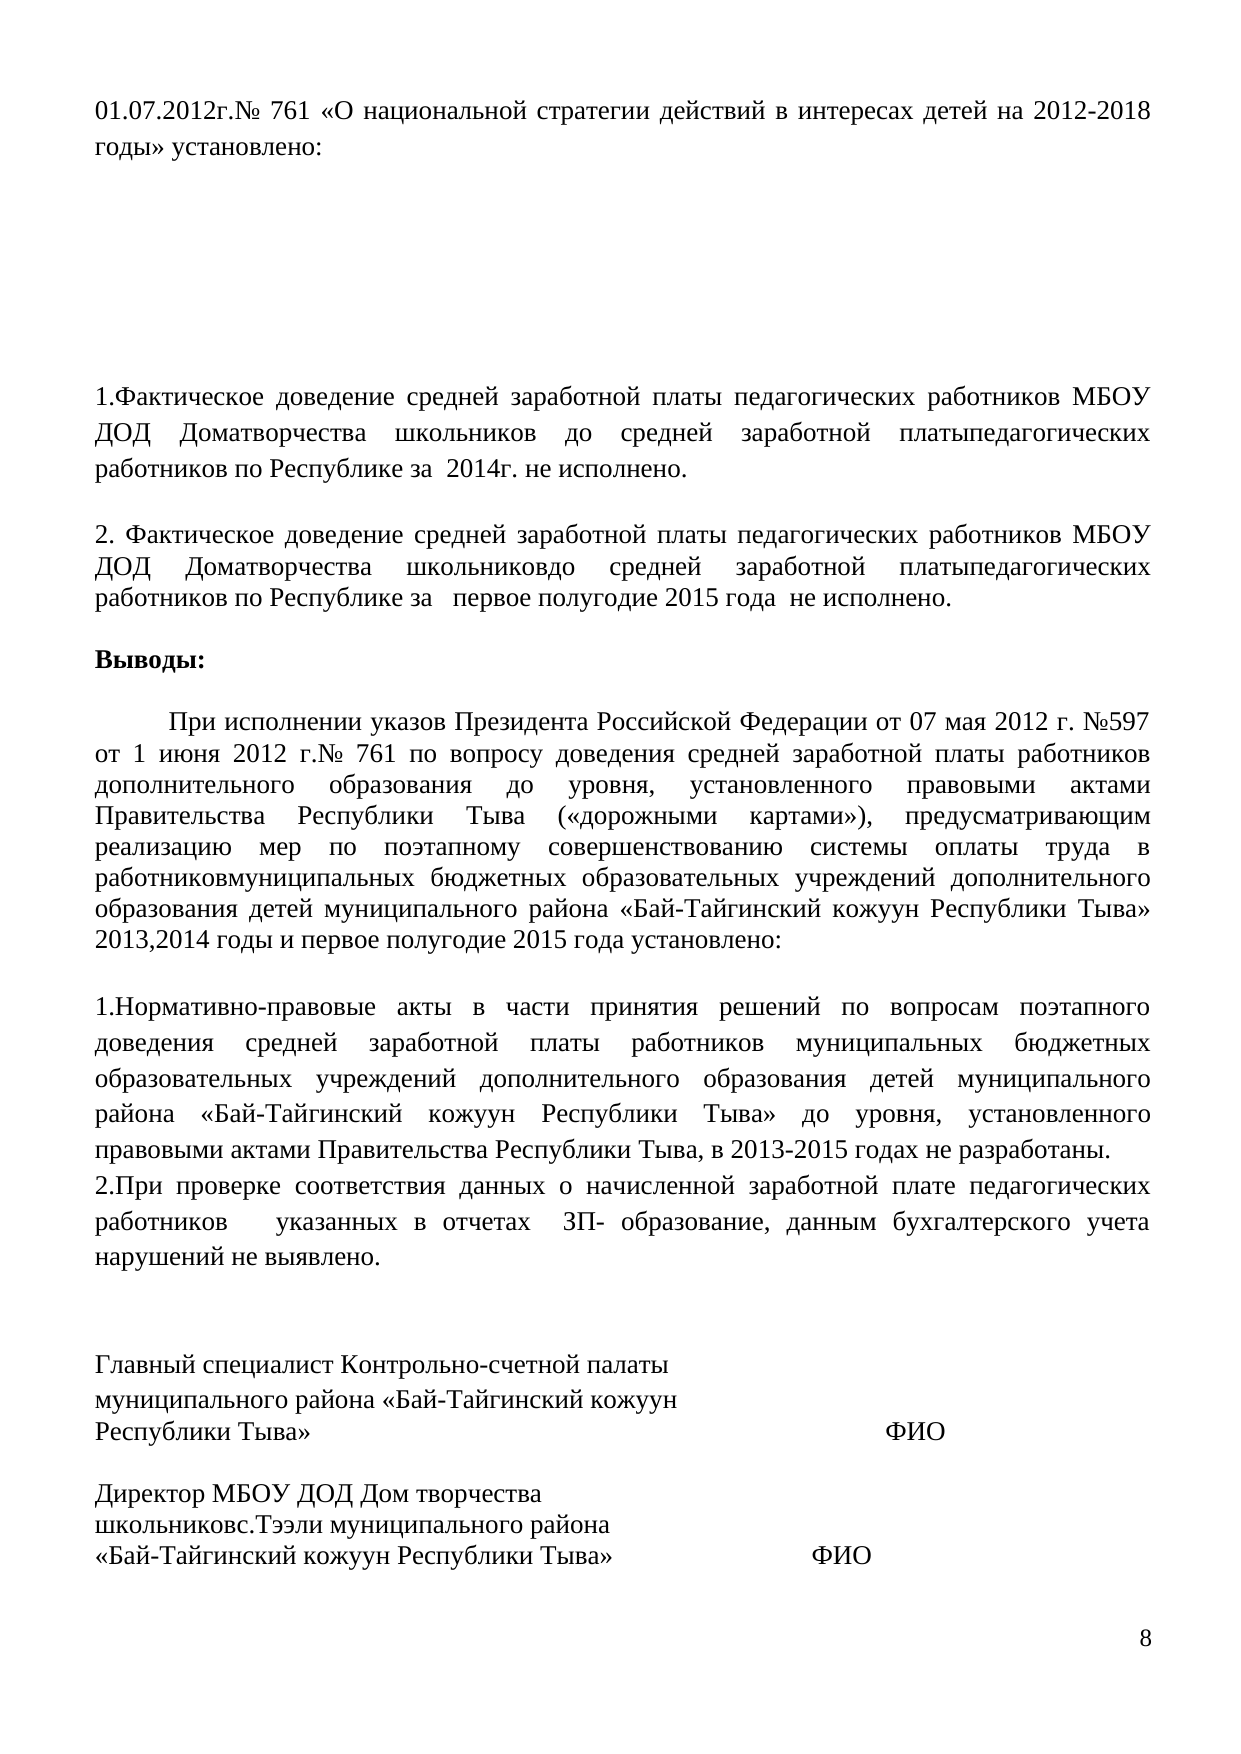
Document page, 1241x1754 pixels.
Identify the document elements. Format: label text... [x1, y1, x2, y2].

text «Бай-Тайгинский кожуун Республики Тыва» ФИО [94, 1539, 1152, 1570]
text 2. Фактическое доведение средней заработной платы педагогических работников МБОУ ДОД Доматворчества школьниковдо средней заработной платыпедагогических работников по Республике за первое полугодие 2015 года не исполнено. [94, 519, 1152, 612]
text муниципального района «Бай-Тайгинский кожуун [94, 1383, 1152, 1414]
text При исполнении указов Президента Российской Федерации от 07 мая 2012 г. №597 от 1 июня 2012 г.№ 761 по вопросу доведения средней заработной платы работников дополнительного образования до уровня, установленного правовыми актами Правительства Республики Тыва («дорожными картами»), предусматривающим реализацию мер по поэтапному совершенствованию системы оплаты труда в работниковмуниципальных бюджетных образовательных учреждений дополнительного образования детей муниципального района «Бай-Тайгинский кожуун Республики Тыва» 2013,2014 годы и первое полугодие 2015 года установлено: [94, 706, 1152, 955]
text 2.При проверке соответствия данных о начисленной заработной плате педагогических работников указанных в отчетах ЗП- образование, данным бухгалтерского учета нарушений не выявлено. [94, 1169, 1152, 1272]
text Выводы: [94, 643, 1152, 674]
text Директор МБОУ ДОД Дом творчества [94, 1477, 1152, 1508]
text Республики Тыва» ФИО [94, 1414, 1152, 1446]
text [94, 94, 1152, 161]
text 1.Нормативно-правовые акты в части принятия решений по вопросам поэтапного доведения средней заработной платы работников муниципальных бюджетных образовательных учреждений дополнительного образования детей муниципального района «Бай-Тайгинский кожуун Республики Тыва» до уровня, установленного правовыми актами Правительства Республики Тыва, в 2013-2015 годах не разработаны. [94, 990, 1152, 1164]
text школьниковс.Тээли муниципального района [94, 1508, 1152, 1539]
text 1.Фактическое доведение средней заработной платы педагогических работников МБОУ ДОД Доматворчества школьников до средней заработной платыпедагогических работников по Республике за 2014г. не исполнено. [94, 380, 1152, 483]
text Главный специалист Контрольно-счетной палаты [94, 1348, 1152, 1379]
